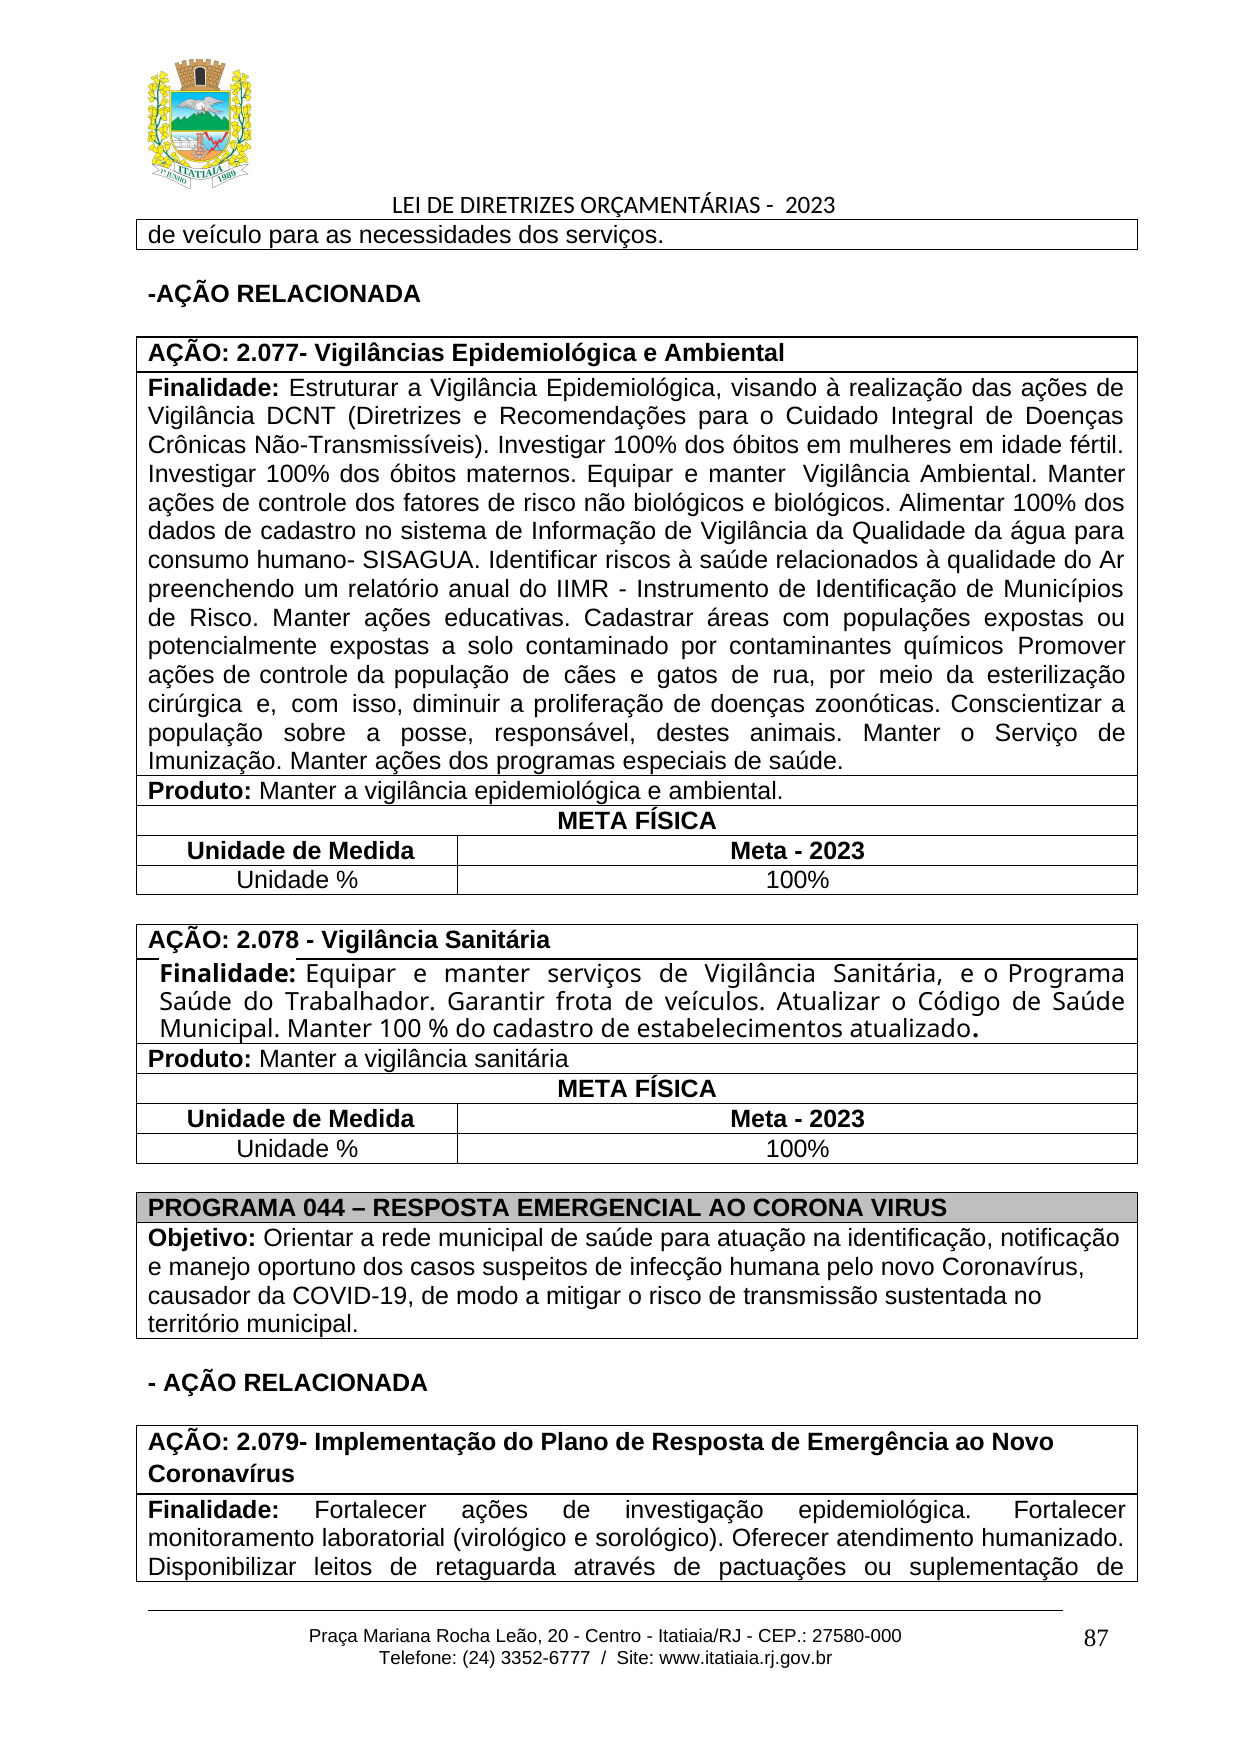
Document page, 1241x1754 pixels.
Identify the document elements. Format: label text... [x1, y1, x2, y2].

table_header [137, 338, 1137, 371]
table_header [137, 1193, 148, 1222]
title - AÇÃO RELACIONADA [148, 1368, 1063, 1397]
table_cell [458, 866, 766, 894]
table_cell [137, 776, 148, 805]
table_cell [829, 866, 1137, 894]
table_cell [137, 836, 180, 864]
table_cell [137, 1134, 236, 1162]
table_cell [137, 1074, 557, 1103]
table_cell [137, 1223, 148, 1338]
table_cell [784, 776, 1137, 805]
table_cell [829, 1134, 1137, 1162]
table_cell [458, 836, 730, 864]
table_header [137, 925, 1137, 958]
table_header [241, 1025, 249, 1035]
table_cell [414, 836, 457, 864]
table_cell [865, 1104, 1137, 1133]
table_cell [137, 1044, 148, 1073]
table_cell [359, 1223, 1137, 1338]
picture [147, 59, 252, 189]
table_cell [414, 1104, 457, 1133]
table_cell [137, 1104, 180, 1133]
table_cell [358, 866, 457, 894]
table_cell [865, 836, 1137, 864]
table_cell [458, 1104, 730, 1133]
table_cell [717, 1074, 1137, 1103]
title -AÇÃO RELACIONADA [148, 279, 1063, 308]
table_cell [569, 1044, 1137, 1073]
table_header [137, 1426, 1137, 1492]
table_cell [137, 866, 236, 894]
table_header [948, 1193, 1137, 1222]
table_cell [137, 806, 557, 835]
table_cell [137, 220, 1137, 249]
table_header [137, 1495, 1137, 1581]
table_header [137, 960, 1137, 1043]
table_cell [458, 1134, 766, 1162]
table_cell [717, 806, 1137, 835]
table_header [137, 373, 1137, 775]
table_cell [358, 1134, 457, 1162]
